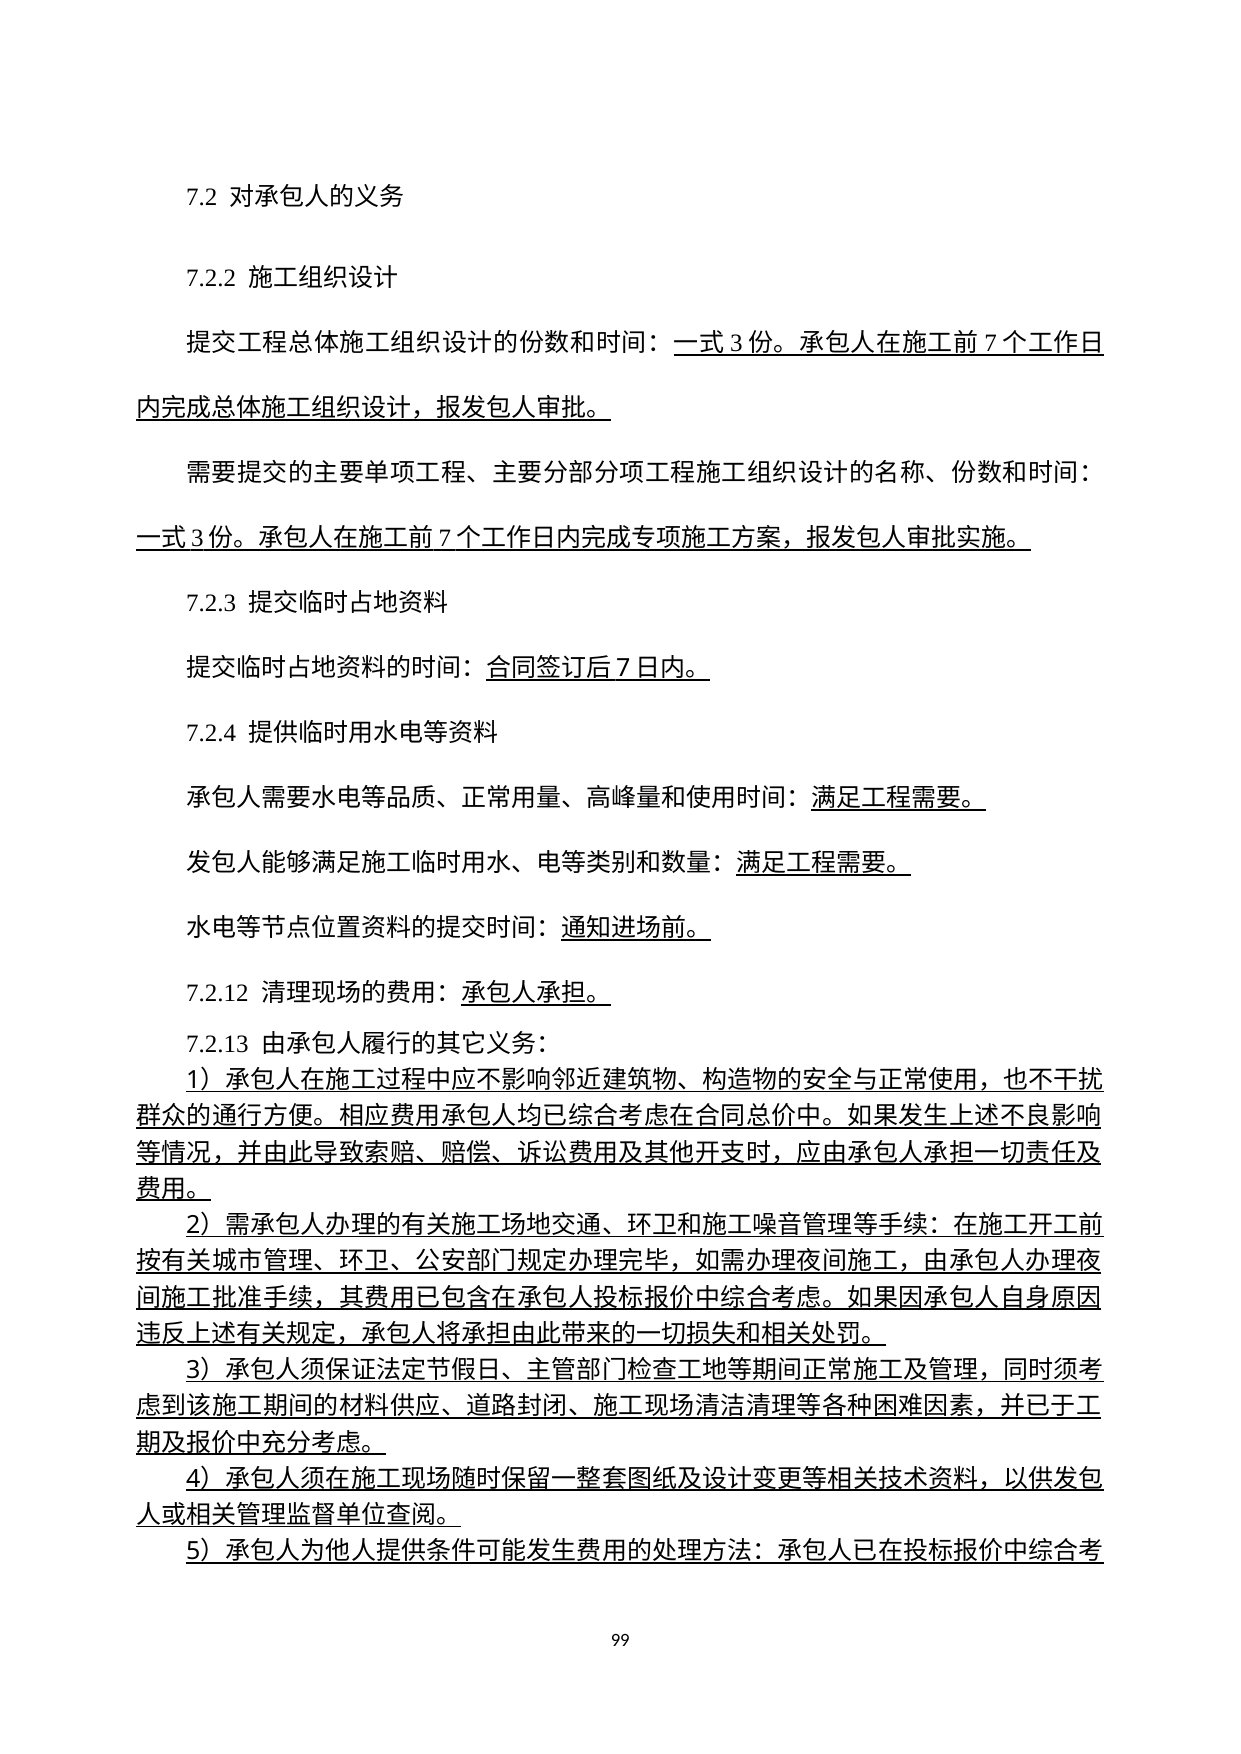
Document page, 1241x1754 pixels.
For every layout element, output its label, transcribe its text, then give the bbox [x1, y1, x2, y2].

text 7.2.2 施工组织设计 [136, 243, 1104, 308]
text 提交工程总体施工组织设计的份数和时间：一式3份。承包人在施工前7个工作日内完成总体施工组织设计，报发包人审批。 [136, 308, 1104, 438]
text 4）承包人须在施工现场随时保留一整套图纸及设计变更等相关技术资料，以供发包人或相关管理监督单位查阅。 [136, 1458, 1104, 1531]
text 承包人需要水电等品质、正常用量、高峰量和使用时间：满足工程需要。 [136, 763, 1104, 828]
text 7.2 对承包人的义务 [136, 162, 1104, 227]
text 1）承包人在施工过程中应不影响邻近建筑物、构造物的安全与正常使用，也不干扰群众的通行方便。相应费用承包人均已综合考虑在合同总价中。如果发生上述不良影响等情况，并由此导致索赔、赔偿、诉讼费用及其他开支时，应由承包人承担一切责任及费用。 [136, 1059, 1104, 1204]
text 发包人能够满足施工临时用水、电等类别和数量：满足工程需要。 [136, 828, 1104, 893]
text 水电等节点位置资料的提交时间：通知进场前。 [136, 893, 1104, 958]
text 需要提交的主要单项工程、主要分部分项工程施工组织设计的名称、份数和时间：一式3份。承包人在施工前7个工作日内完成专项施工方案，报发包人审批实施。 [136, 438, 1104, 568]
text 提交临时占地资料的时间：合同签订后7日内。 [136, 633, 1104, 698]
text 2）需承包人办理的有关施工场地交通、环卫和施工噪音管理等手续：在施工开工前按有关城市管理、环卫、公安部门规定办理完毕，如需办理夜间施工，由承包人办理夜间施工批准手续，其费用已包含在承包人投标报价中综合考虑。如果因承包人自身原因违反上述有关规定，承包人将承担由此带来的一切损失和相关处罚。 [136, 1204, 1104, 1349]
text 7.2.13 由承包人履行的其它义务： [136, 1023, 1104, 1059]
text 7.2.3 提交临时占地资料 [136, 568, 1104, 633]
text 7.2.4 提供临时用水电等资料 [136, 698, 1104, 763]
text 7.2.12 清理现场的费用：承包人承担。 [136, 958, 1104, 1023]
text 3）承包人须保证法定节假日、主管部门检查工地等期间正常施工及管理，同时须考虑到该施工期间的材料供应、道路封闭、施工现场清洁清理等各种困难因素，并已于工期及报价中充分考虑。 [136, 1349, 1104, 1458]
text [136, 1531, 1104, 1567]
